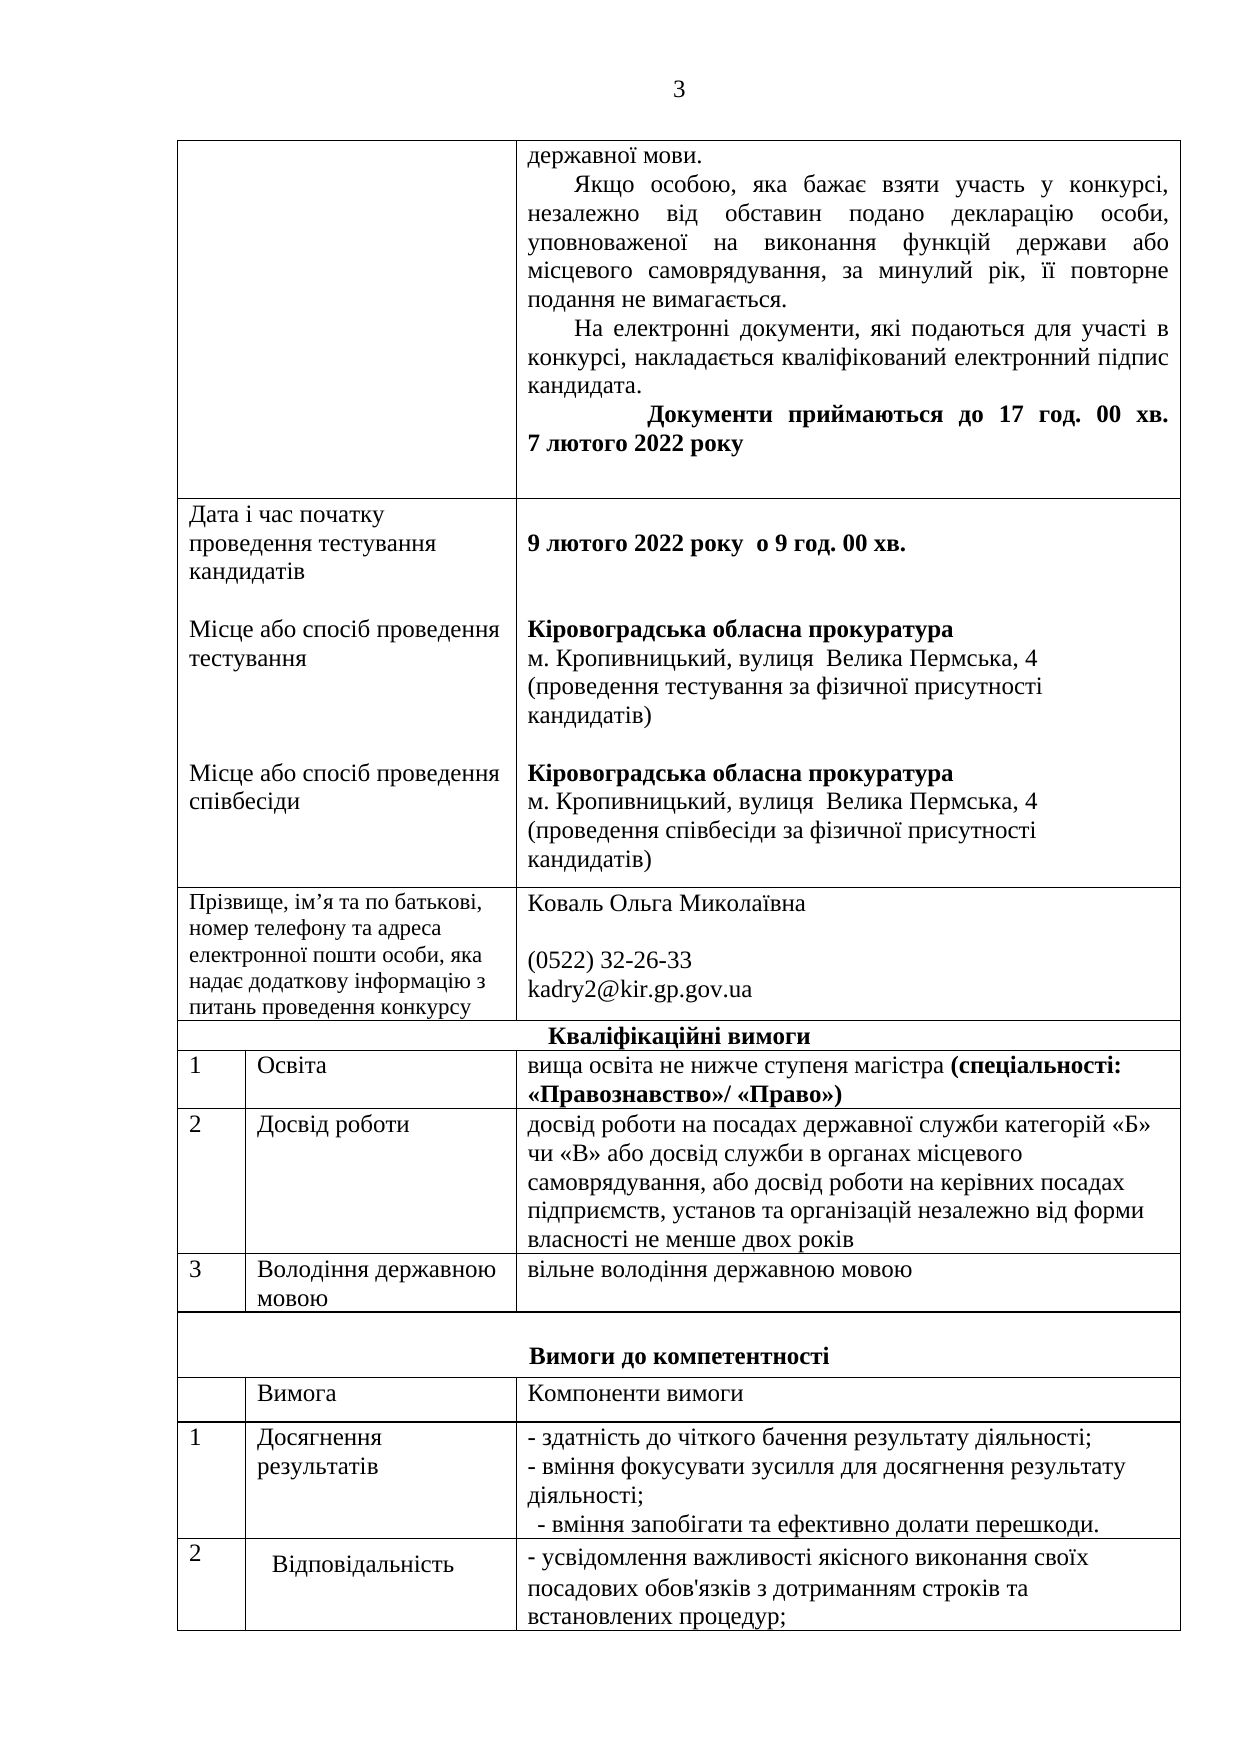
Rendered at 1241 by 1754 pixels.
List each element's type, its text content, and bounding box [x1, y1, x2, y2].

table_cell 2 [178, 1109, 245, 1253]
table_cell Компоненти вимоги [517, 1378, 1180, 1421]
table_cell Досвід роботи [246, 1109, 516, 1253]
table_cell Кваліфікаційні вимоги [178, 1021, 1180, 1049]
table_cell Володіння державною мовою [246, 1254, 516, 1311]
table_cell Прізвище, ім’я та по батькові, номер телефону та адреса електронної пошти особи, яка надає додаткову інформацію з питань проведення конкурсу [178, 888, 516, 1020]
table_cell Відповідальність [246, 1539, 516, 1630]
table_cell Вимоги до компетентності [178, 1313, 1180, 1377]
table_cell - здатність до чіткого бачення результату діяльності; - вміння фокусувати зусилля для досягнення результату діяльності; - вміння запобігати та ефективно долати перешкоди. [517, 1423, 1180, 1537]
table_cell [178, 141, 516, 498]
table_cell 2 [178, 1539, 245, 1630]
table_cell Дата і час початку проведення тестування кандидатів Місце або спосіб проведення тестування Місце або спосіб проведення співбесіди [178, 499, 516, 887]
table_cell Освіта [246, 1051, 516, 1108]
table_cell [517, 1539, 1180, 1630]
table_cell Коваль Ольга Миколаївна (0522) 32-26-33 kadry2@kir.gp.gov.ua [517, 888, 1180, 1020]
table_cell 3 [178, 1254, 245, 1311]
table_cell 9 лютого 2022 року о 9 год. 00 хв. Кіровоградська обласна прокуратура м. Кропивницький, вулиця Велика Пермська, 4 (проведення тестування за фізичної присутності кандидатів) Кіровоградська обласна прокуратура м. Кропивницький, вулиця Велика Пермська, 4 (проведення співбесіди за фізичної присутності кандидатів) [517, 499, 1180, 887]
table_cell Досягнення результатів [246, 1423, 516, 1537]
table_cell вільне володіння державною мовою [517, 1254, 1180, 1311]
table_cell Вимога [246, 1378, 516, 1421]
table_cell вища освіта не нижче ступеня магістра (спеціальності: «Правознавство»/ «Право») [517, 1051, 1180, 1108]
table_cell досвід роботи на посадах державної служби категорій «Б» чи «В» або досвід служби в органах місцевого самоврядування, або досвід роботи на керівних посадах підприємств, установ та організацій незалежно від форми власності не менше двох років [517, 1109, 1180, 1253]
table_cell 1 [178, 1423, 245, 1537]
table_cell [178, 1378, 245, 1421]
table_cell 1 [178, 1051, 245, 1108]
